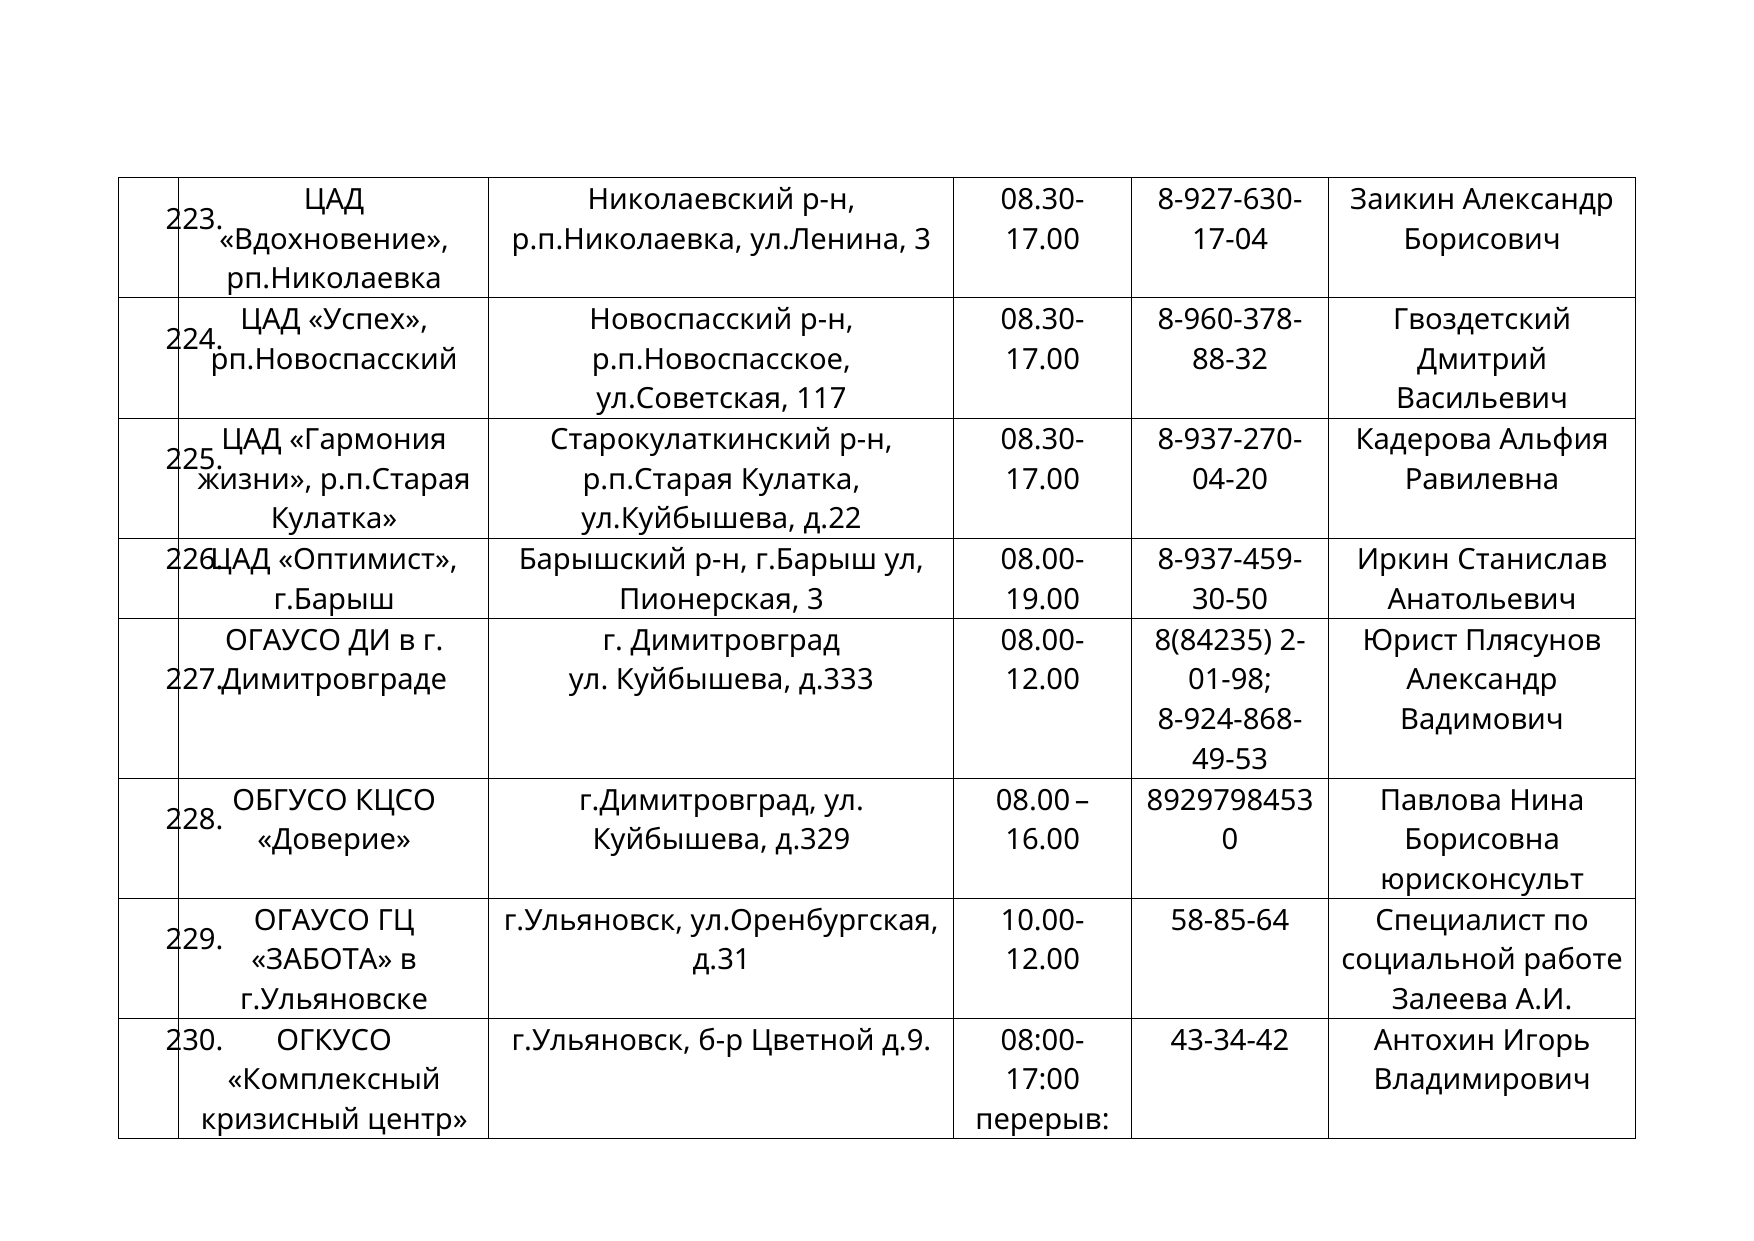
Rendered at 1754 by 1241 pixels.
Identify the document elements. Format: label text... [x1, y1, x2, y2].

table_cell 8-937-270-04-20 [1132, 419, 1328, 537]
table_cell Гвоздетский Дмитрий Васильевич [1329, 298, 1635, 417]
table_cell ЦАД «Вдохновение», рп.Николаевка [179, 178, 488, 297]
table_cell 8-927-630-17-04 [1132, 178, 1328, 297]
table_cell г. Димитровград ул. Куйбышева, д.333 [489, 619, 953, 778]
table_cell г.Димитровград, ул. Куйбышева, д.329 [489, 779, 953, 898]
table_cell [1329, 1019, 1635, 1138]
table_cell Специалист по социальной работе Залеева А.И. [1329, 899, 1635, 1018]
table_cell [119, 779, 178, 898]
table_cell 08.30-17.00 [954, 178, 1131, 297]
table_cell 8-937-459-30-50 [1132, 539, 1328, 618]
table_cell ЦАД «Успех», рп.Новоспасский [179, 298, 488, 417]
table_cell 10.00-12.00 [954, 899, 1131, 1018]
table_cell Заикин Александр Борисович [1329, 178, 1635, 297]
table_cell 58-85-64 [1132, 899, 1328, 1018]
table_cell [119, 298, 178, 417]
table_cell 08.30-17.00 [954, 298, 1131, 417]
table_cell Николаевский р-н, р.п.Николаевка, ул.Ленина, 3 [489, 178, 953, 297]
table_cell [119, 419, 178, 537]
table_cell [119, 1019, 178, 1138]
table_cell ОГАУСО ДИ в г. Димитровграде [179, 619, 488, 778]
table_cell 08.00 –16.00 [954, 779, 1131, 898]
table_cell Павлова Нина Борисовна юрисконсульт [1329, 779, 1635, 898]
table_cell 8-960-378-88-32 [1132, 298, 1328, 417]
table_cell ОГАУСО ГЦ «ЗАБОТА» в г.Ульяновске [179, 899, 488, 1018]
table_cell Кадерова Альфия Равилевна [1329, 419, 1635, 537]
table_cell 43-34-42 [1132, 1019, 1328, 1138]
table_cell Новоспасский р-н, р.п.Новоспасское, ул.Советская, 117 [489, 298, 953, 417]
table_cell ОБГУСО КЦСО «Доверие» [179, 779, 488, 898]
table_cell Юрист Плясунов Александр Вадимович [1329, 619, 1635, 778]
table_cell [954, 1019, 1131, 1138]
table_cell 08.00-12.00 [954, 619, 1131, 778]
table_cell [119, 539, 178, 618]
table_cell 8(84235) 2-01-98; 8-924-868-49-53 [1132, 619, 1328, 778]
table_cell Барышский р-н, г.Барыш ул, Пионерская, 3 [489, 539, 953, 618]
table_cell [119, 899, 178, 1018]
table_cell г.Ульяновск, ул.Оренбургская, д.31 [489, 899, 953, 1018]
table_cell Иркин Станислав Анатольевич [1329, 539, 1635, 618]
table_cell 89297984530 [1132, 779, 1328, 898]
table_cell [179, 1019, 488, 1138]
table_cell 08.30-17.00 [954, 419, 1131, 537]
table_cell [489, 1019, 953, 1138]
table_cell ЦАД «Гармония жизни», р.п.Старая Кулатка» [179, 419, 488, 537]
table_cell [119, 178, 178, 297]
table_cell ЦАД «Оптимист», г.Барыш [179, 539, 488, 618]
table_cell 08.00-19.00 [954, 539, 1131, 618]
table_cell [119, 619, 178, 778]
table_cell Старокулаткинский р-н, р.п.Старая Кулатка, ул.Куйбышева, д.22 [489, 419, 953, 537]
